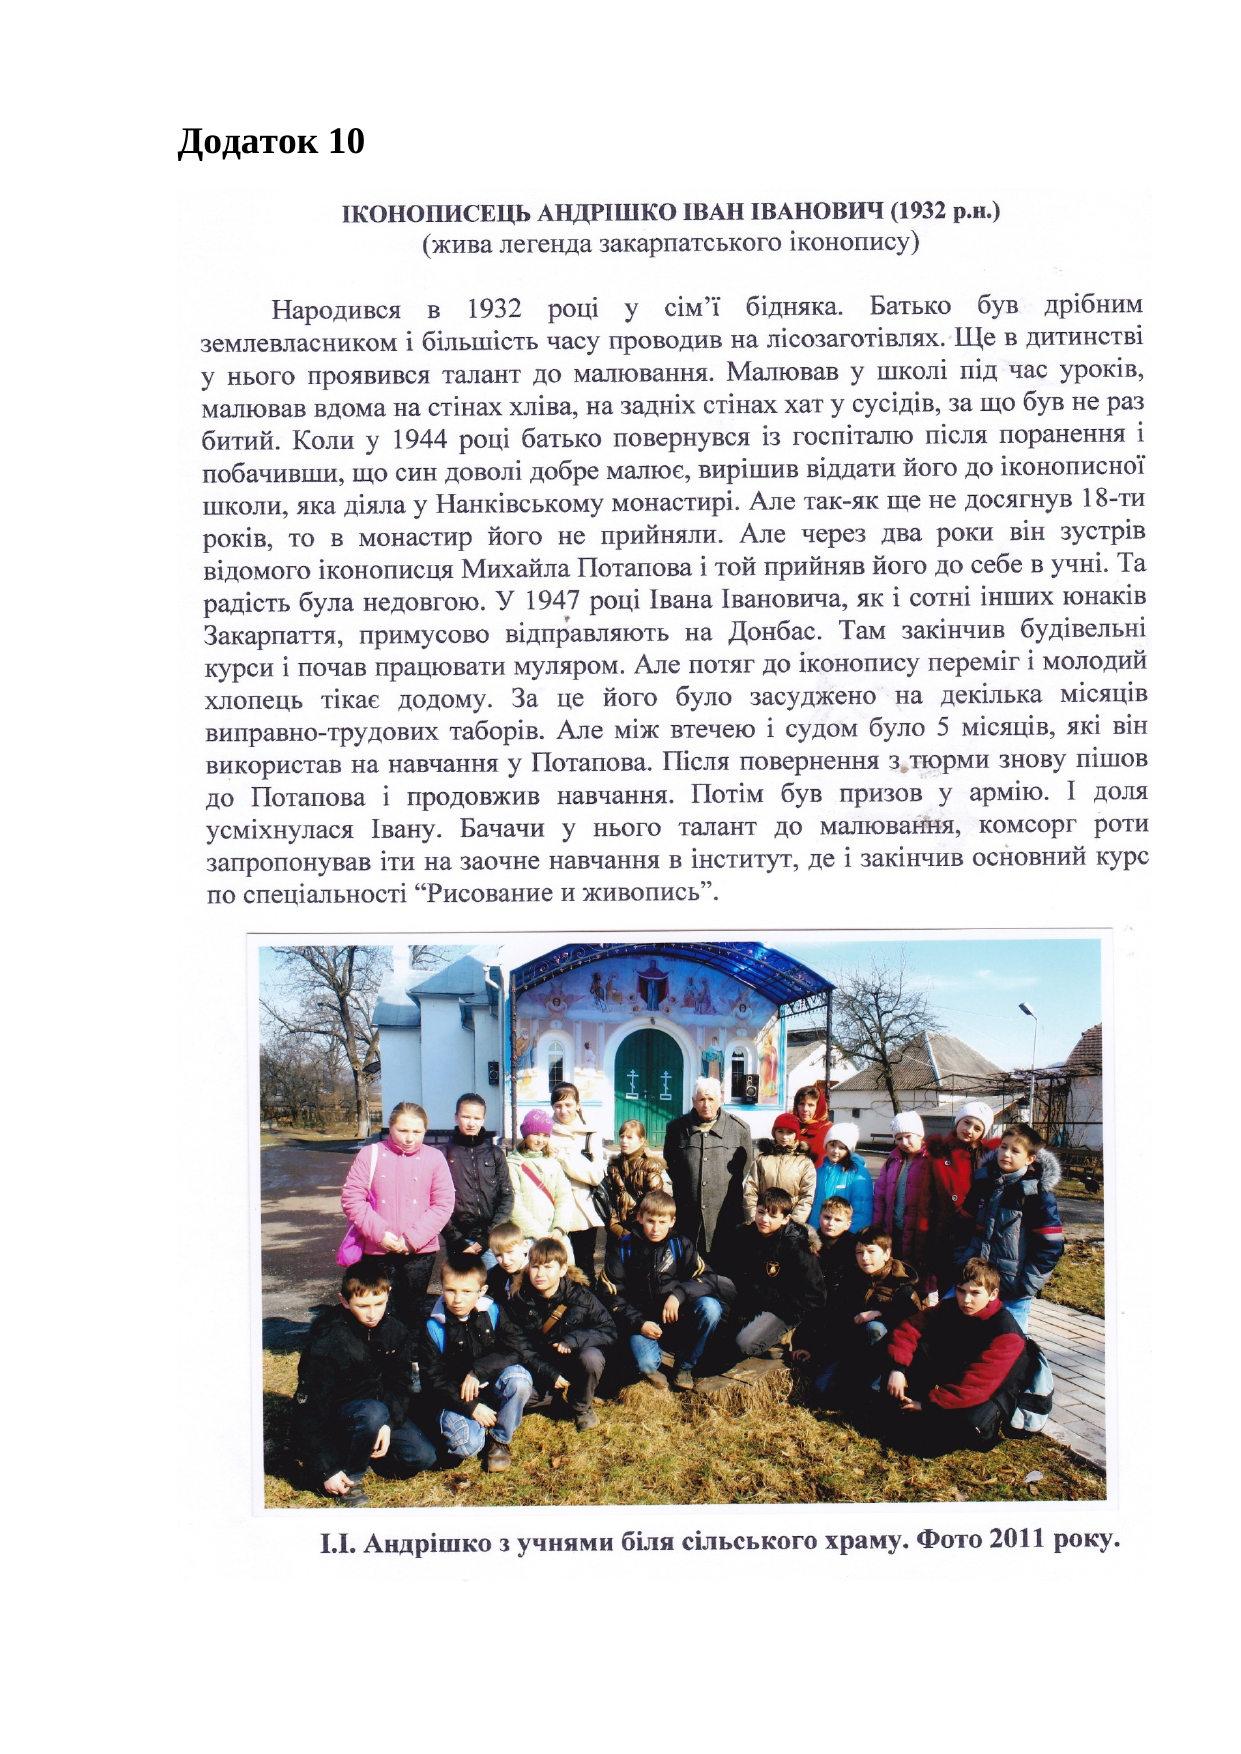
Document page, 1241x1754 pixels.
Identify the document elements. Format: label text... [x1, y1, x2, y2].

text Додаток 10 [148, 118, 1152, 161]
picture [177, 188, 1152, 1581]
